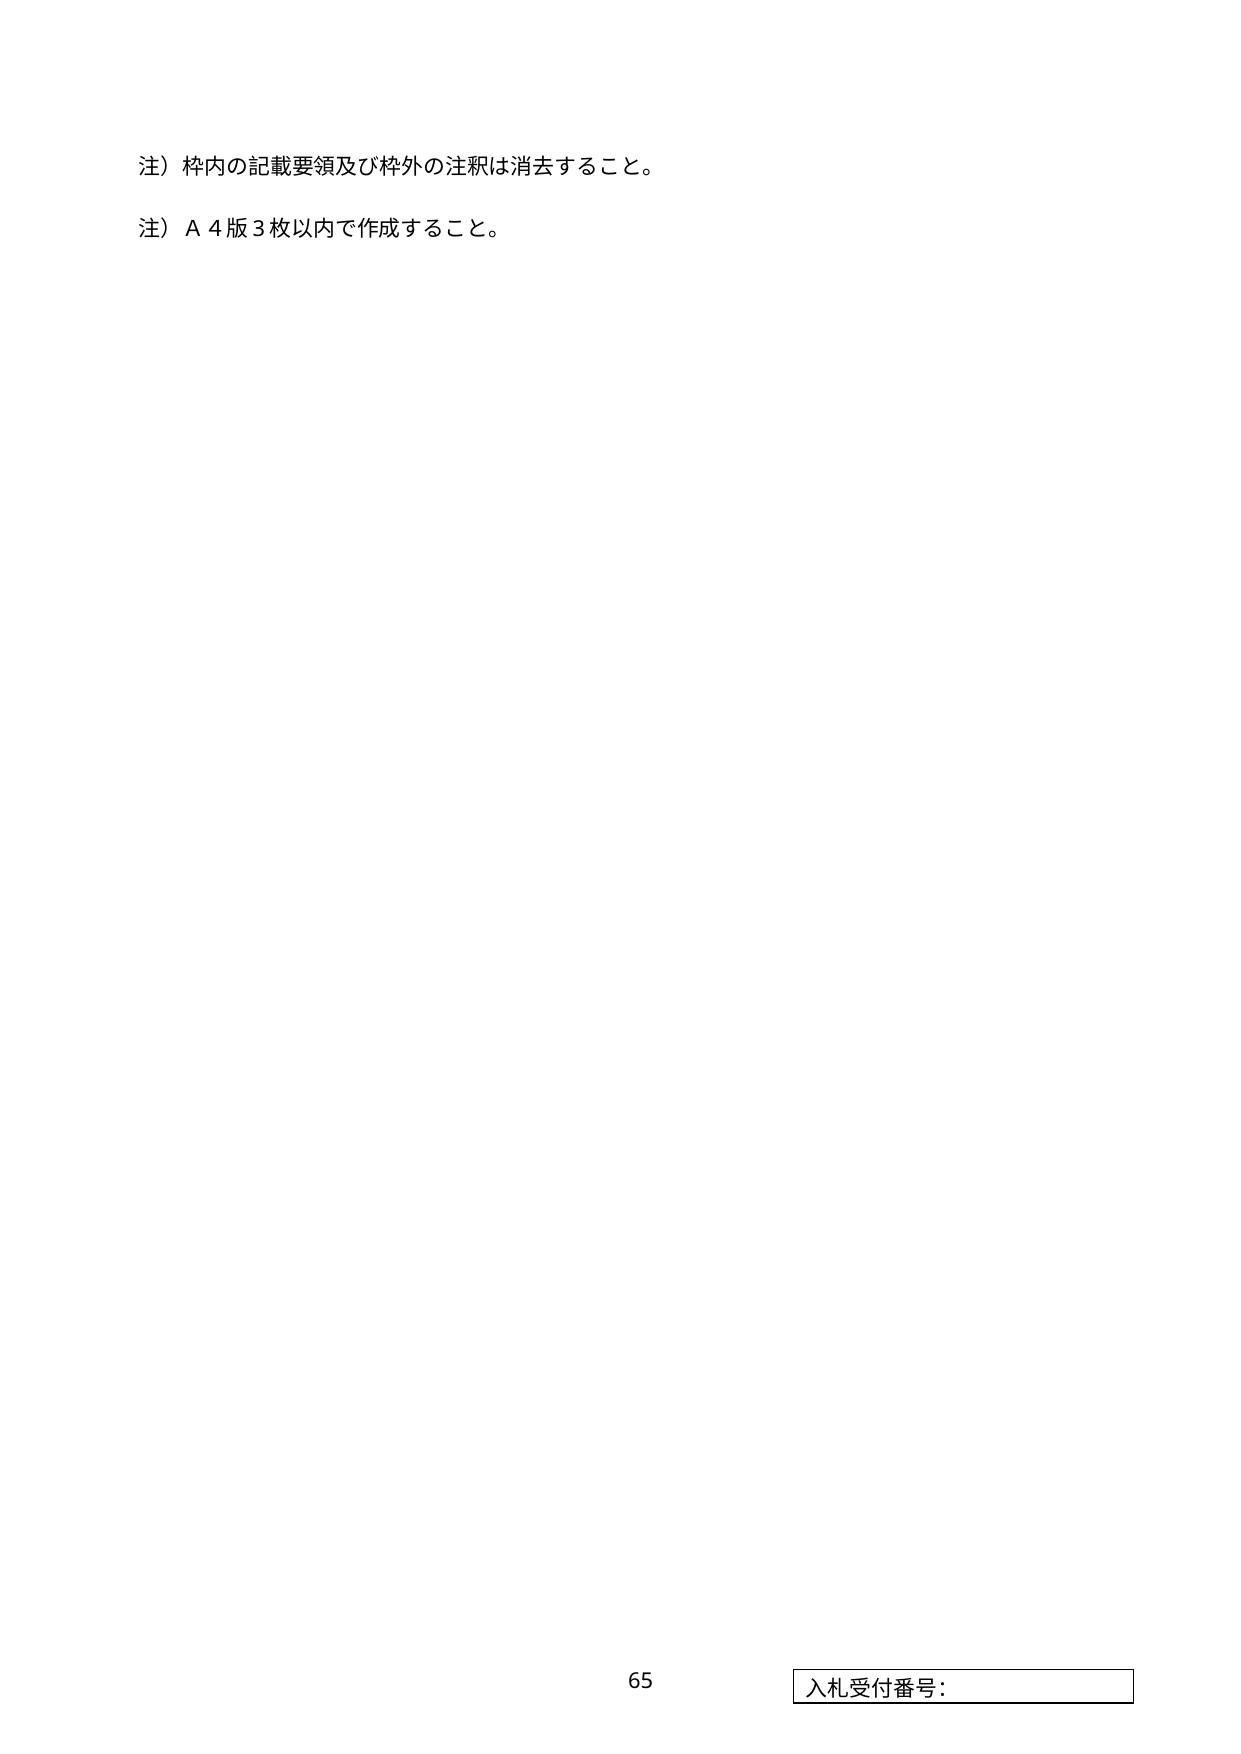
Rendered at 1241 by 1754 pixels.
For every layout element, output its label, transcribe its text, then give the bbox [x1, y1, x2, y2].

text 注）枠内の記載要領及び枠外の注釈は消去すること。 [139, 134, 1136, 196]
text 注）Ａ４版3枚以内で作成すること。 [139, 196, 1136, 258]
